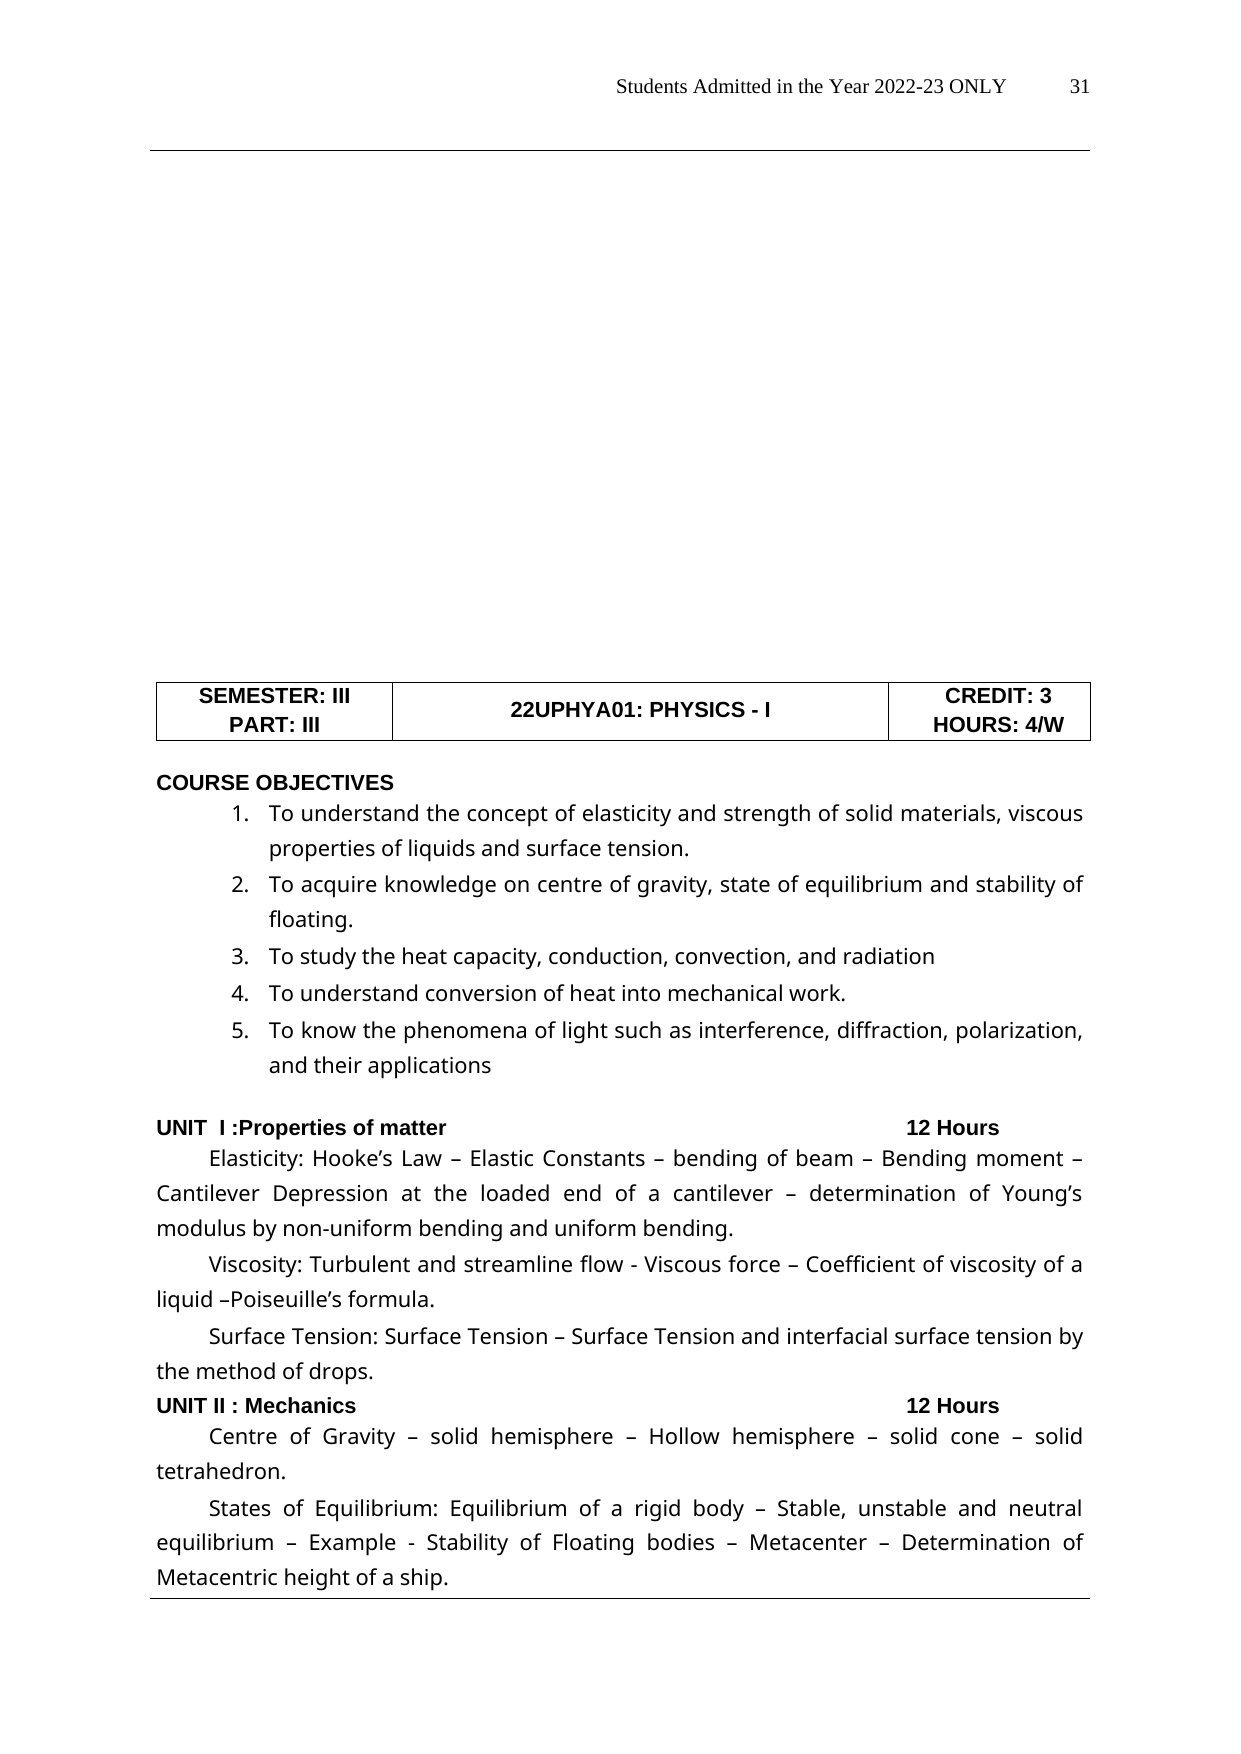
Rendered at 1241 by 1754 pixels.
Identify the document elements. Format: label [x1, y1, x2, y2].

table_header [144, 150, 1096, 1599]
